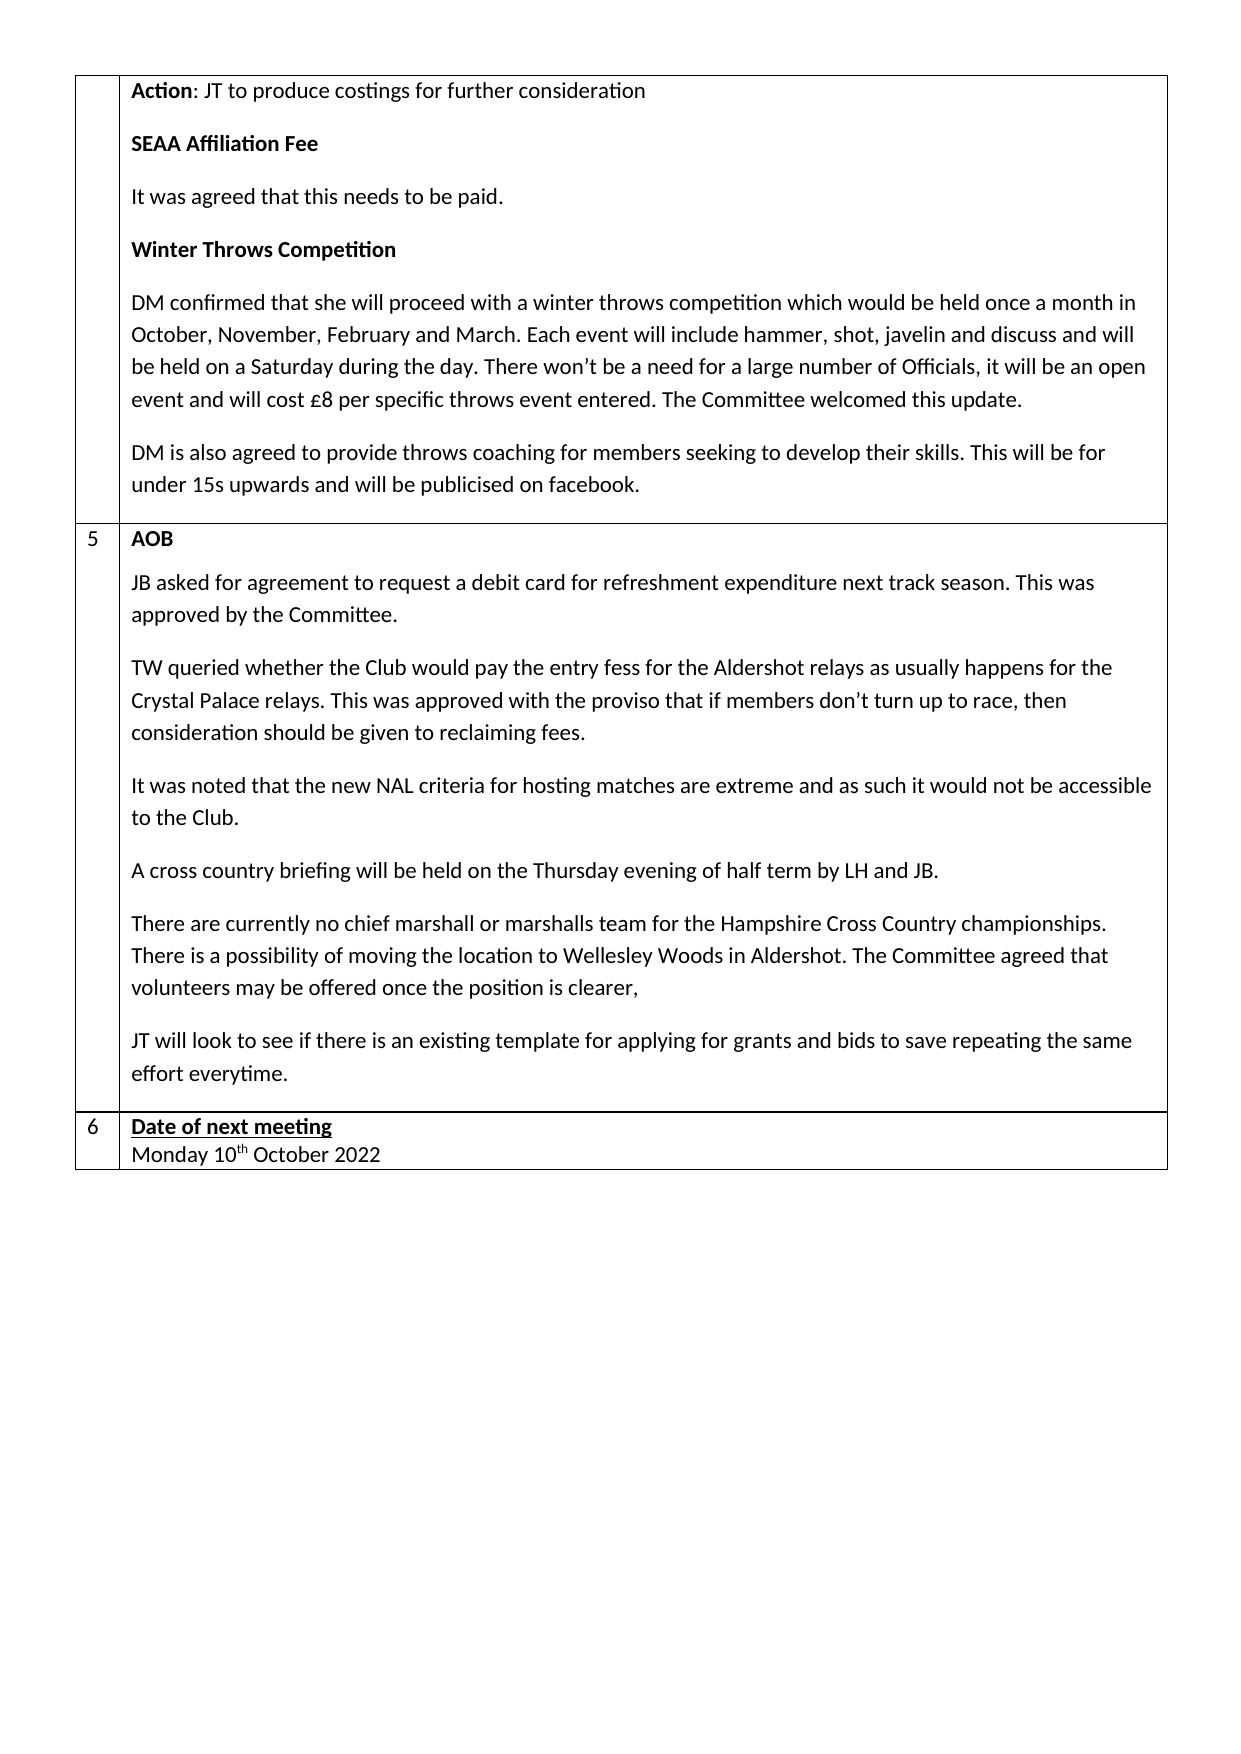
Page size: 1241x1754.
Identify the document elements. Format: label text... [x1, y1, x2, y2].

table_cell Date of next meeting Monday 10th October 2022 [120, 1113, 1167, 1168]
table_cell 6 [76, 1113, 119, 1168]
table_cell 4 [76, 76, 119, 523]
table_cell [120, 76, 1167, 523]
table_cell AOB JB asked for agreement to request a debit card for refreshment expenditure next track season. This was approved by the Committee. TW queried whether the Club would pay the entry fess for the Aldershot relays as usually happens for the Crystal Palace relays. This was approved with the proviso that if members don’t turn up to race, then consideration should be given to reclaiming fees. It was noted that the new NAL criteria for hosting matches are extreme and as such it would not be accessible to the Club. A cross country briefing will be held on the Thursday evening of half term by LH and JB. There are currently no chief marshall or marshalls team for the Hampshire Cross Country championships. There is a possibility of moving the location to Wellesley Woods in Aldershot. The Committee agreed that volunteers may be offered once the position is clearer, JT will look to see if there is an existing template for applying for grants and bids to save repeating the same effort everytime. [120, 524, 1167, 1111]
table_cell 5 [76, 524, 119, 1111]
